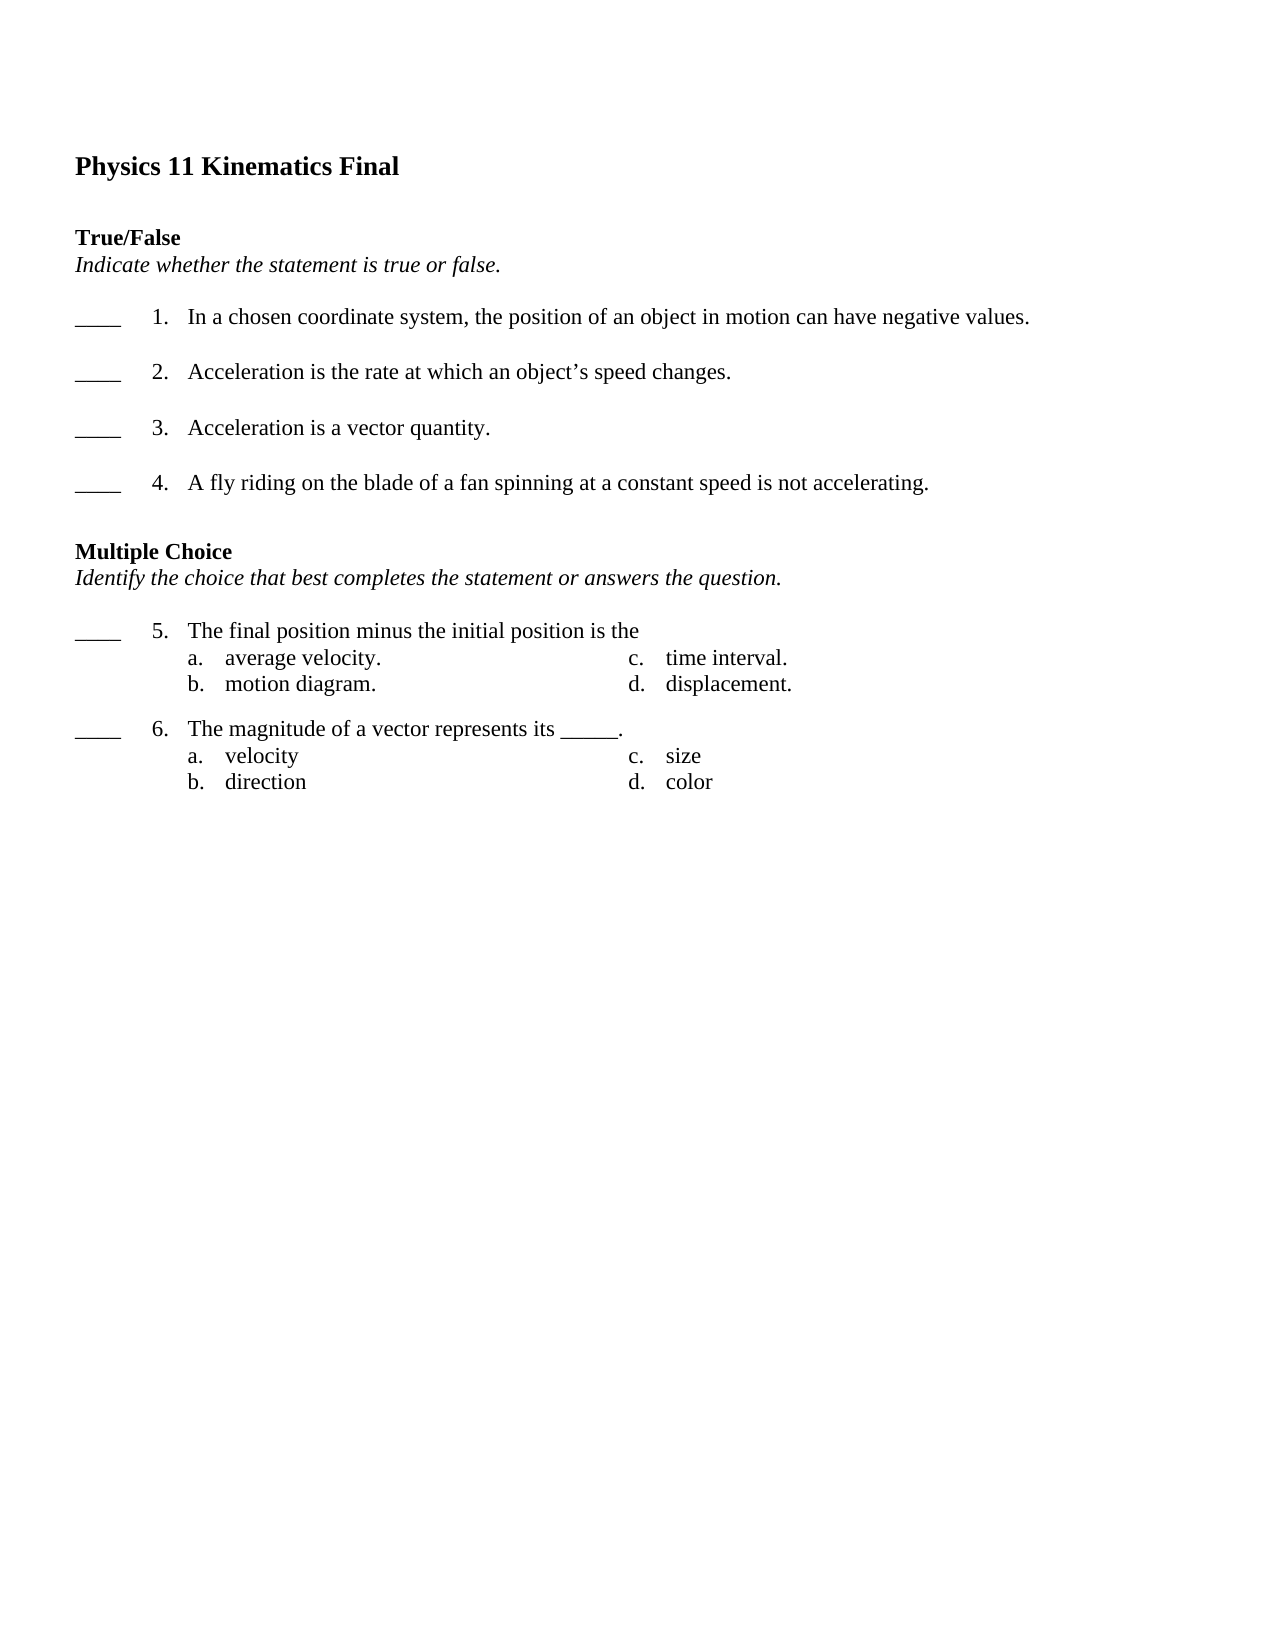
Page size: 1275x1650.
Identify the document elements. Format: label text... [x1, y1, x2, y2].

table_header velocity [220, 742, 623, 768]
table_cell b. [183, 670, 220, 696]
text Multiple Choice [75, 538, 1200, 564]
table_cell displacement. [661, 670, 1064, 696]
table_cell d. [624, 670, 661, 696]
text ____ 2. Acceleration is the rate at which an object’s speed changes. [75, 358, 1200, 385]
text Identify the choice that best completes the statement or answers the question. [75, 564, 1200, 591]
table_cell motion diagram. [220, 670, 623, 696]
table_cell color [661, 768, 1064, 794]
text Physics 11 Kinematics Final [75, 150, 1200, 181]
table_cell direction [220, 768, 623, 794]
text Indicate whether the statement is true or false. [75, 251, 1200, 277]
text ____ 6. The magnitude of a vector represents its _____. [75, 715, 1200, 742]
table_header size [661, 742, 1064, 768]
text ____ 5. The final position minus the initial position is the [75, 617, 1200, 643]
table_cell b. [183, 768, 220, 794]
table_header a. [183, 644, 220, 670]
table_header c. [624, 742, 661, 768]
table_header average velocity. [220, 644, 623, 670]
table_header time interval. [661, 644, 1064, 670]
text True/False [75, 224, 1200, 251]
text ____ 3. Acceleration is a vector quantity. [75, 413, 1200, 440]
text ____ 1. In a chosen coordinate system, the position of an object in motion can have negative values. [75, 303, 1200, 330]
table_header a. [183, 742, 220, 768]
text ____ 4. A fly riding on the blade of a fan spinning at a constant speed is not accelerating. [75, 469, 1200, 495]
table_header c. [624, 644, 661, 670]
table_cell d. [624, 768, 661, 794]
